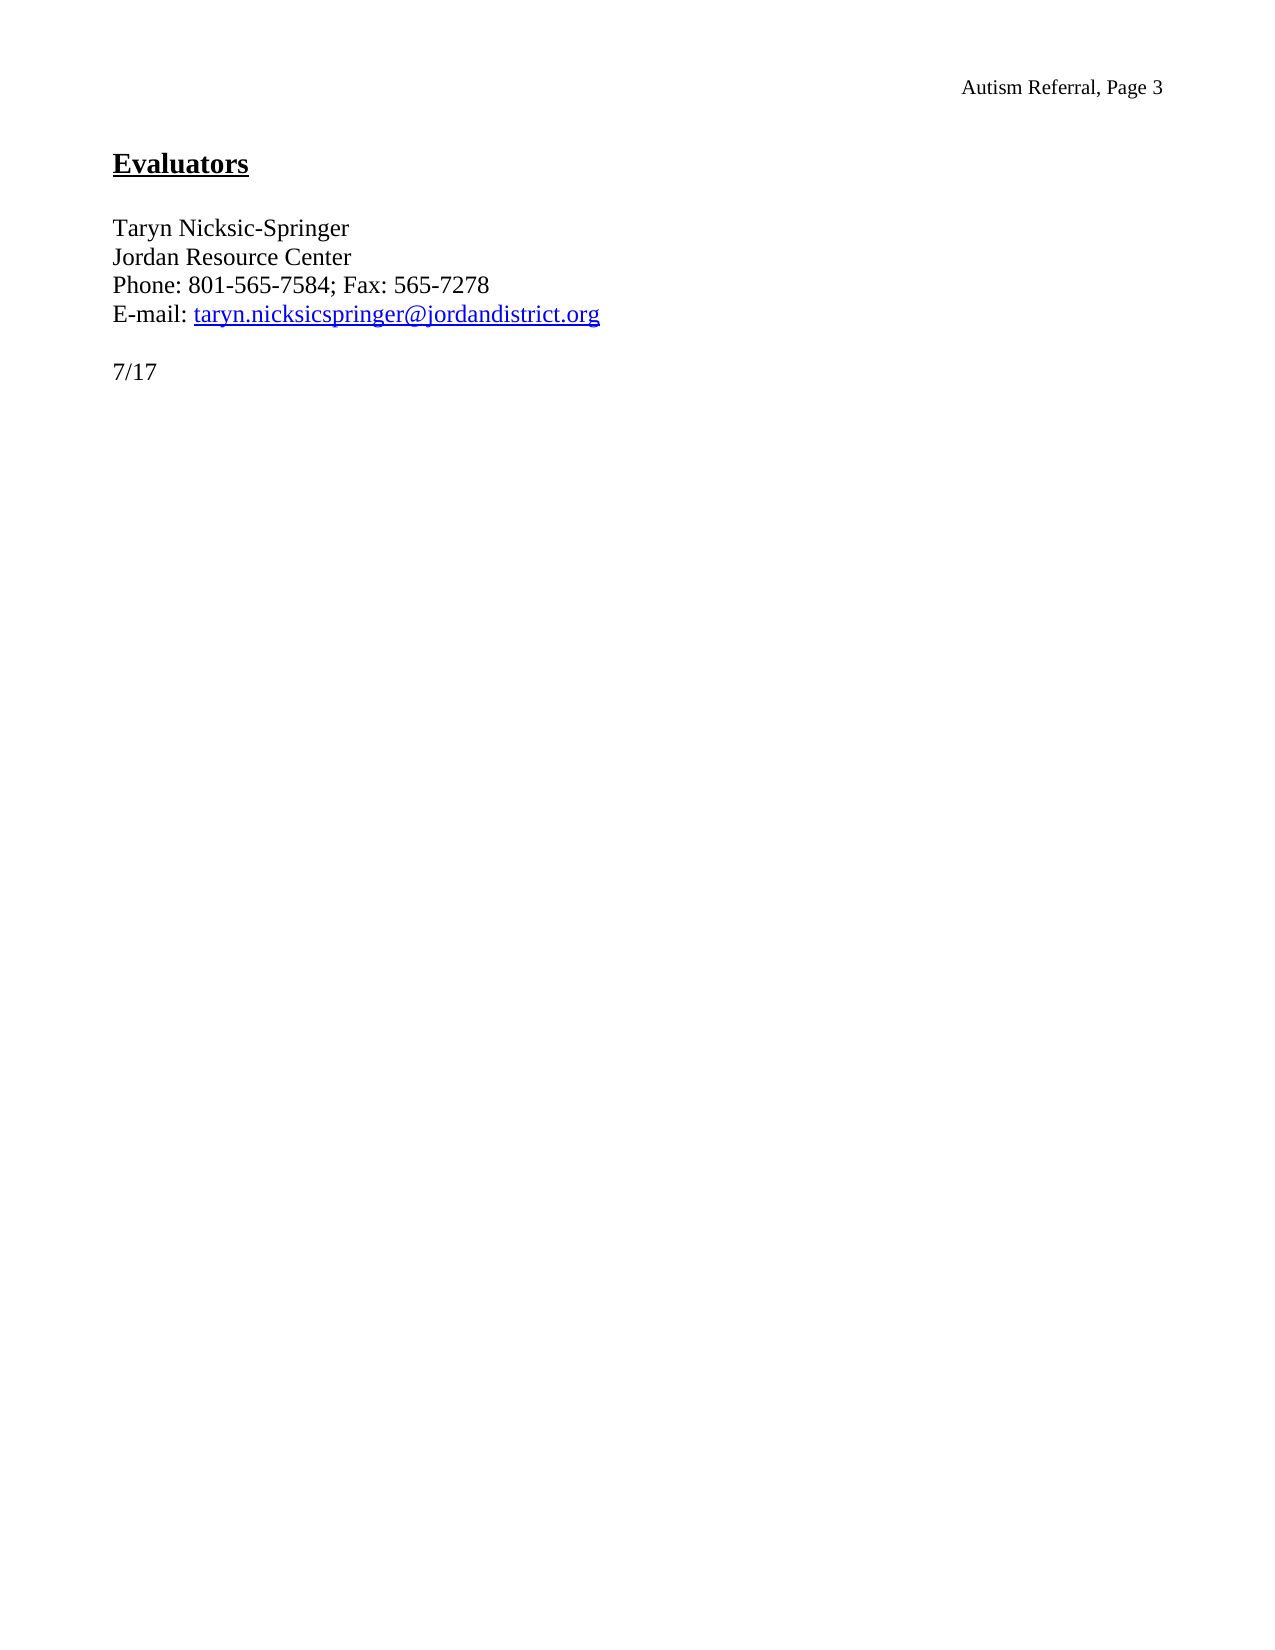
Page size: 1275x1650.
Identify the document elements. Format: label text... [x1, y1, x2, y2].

text 7/17 [112, 357, 1162, 386]
text Taryn Nicksic-Springer [112, 213, 1162, 242]
text E-mail: taryn.nicksicspringer@jordandistrict.org [112, 299, 1162, 328]
text Phone: 801-565-7584; Fax: 565-7278 [112, 271, 1162, 299]
text Jordan Resource Center [112, 242, 1162, 271]
text Evaluators [112, 146, 1162, 179]
